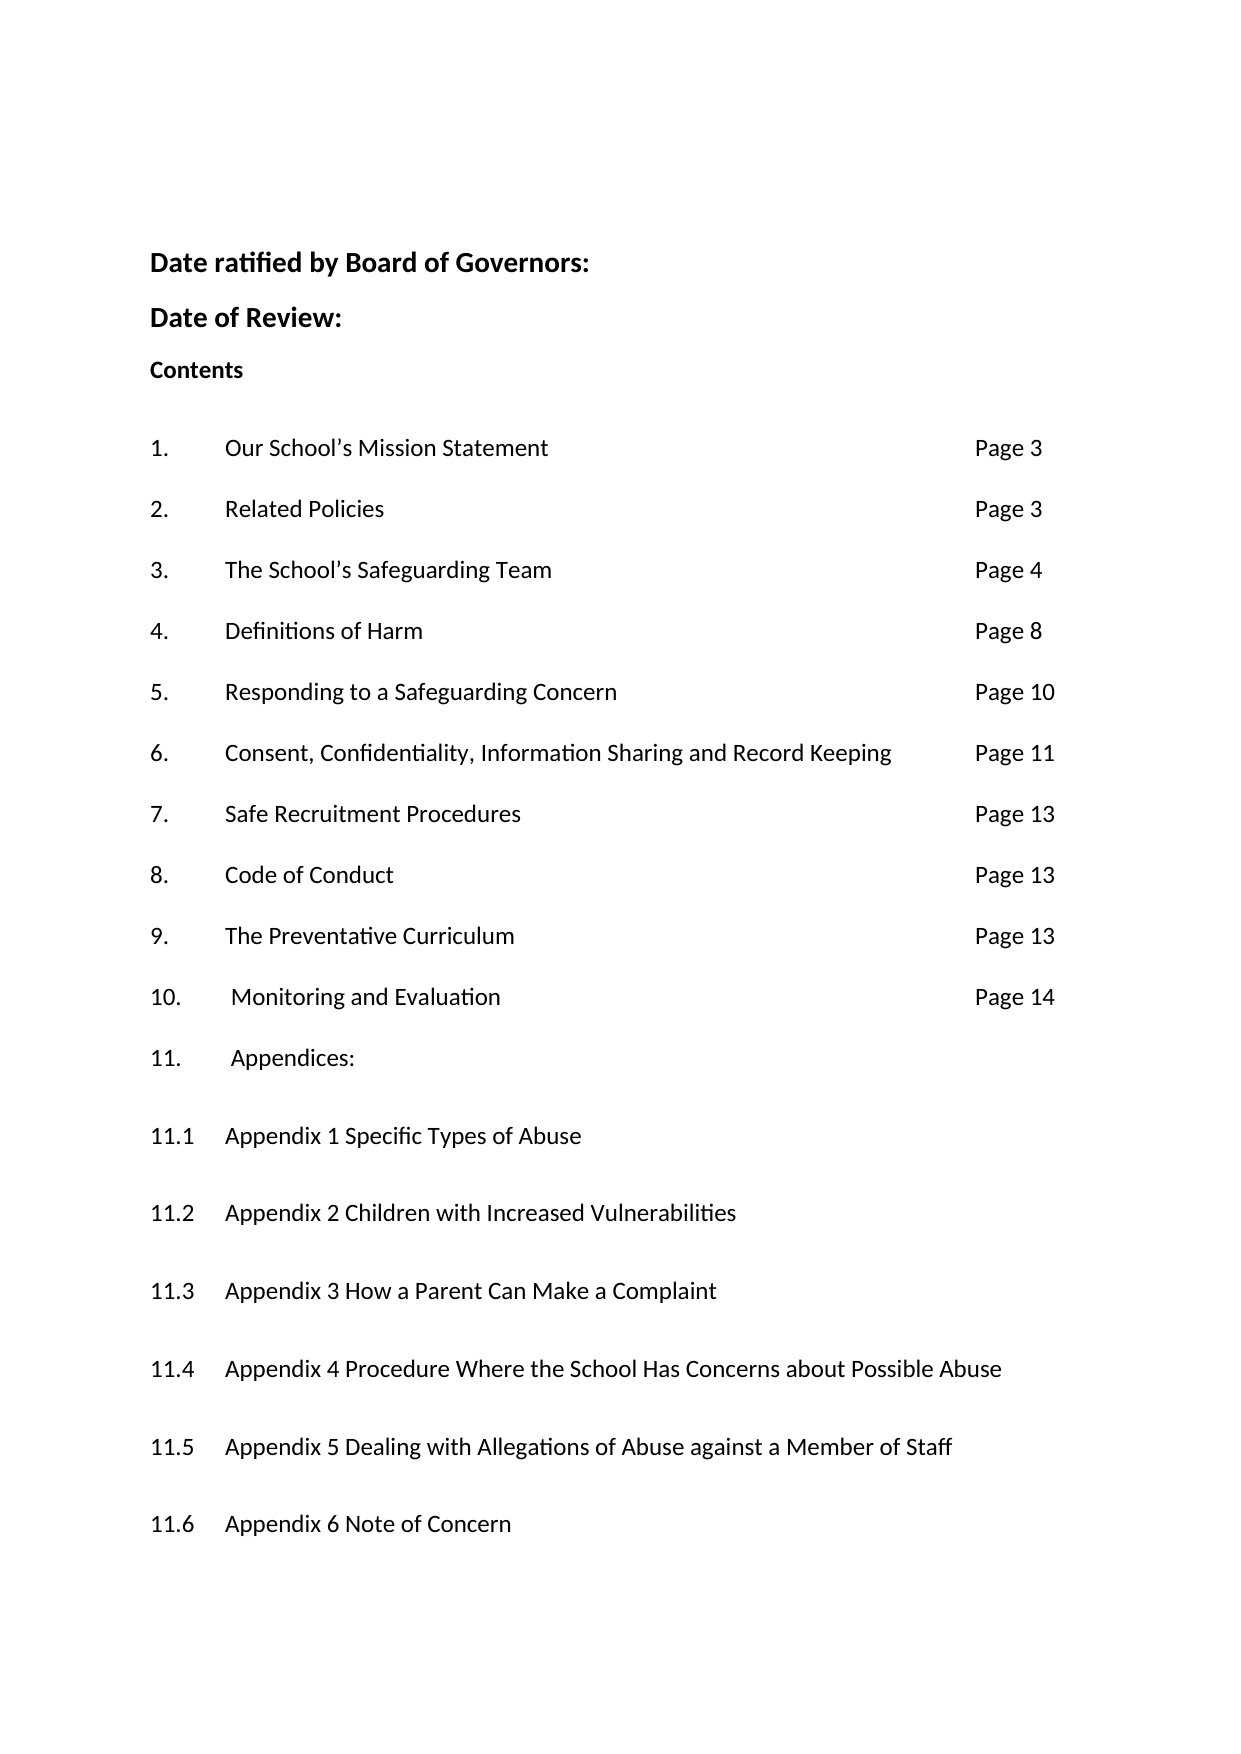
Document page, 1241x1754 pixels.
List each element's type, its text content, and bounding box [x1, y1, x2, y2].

text Contents [150, 354, 1090, 384]
list Code of Conduct Page 13 [150, 859, 1090, 889]
list Responding to a Safeguarding Concern Page 10 [150, 676, 1090, 706]
text 11.4 Appendix 4 Procedure Where the School Has Concerns about Possible Abuse [150, 1353, 1090, 1383]
text Date ratified by Board of Governors: [150, 244, 1090, 279]
list The Preventative Curriculum Page 13 [150, 920, 1090, 951]
text Date of Review: [150, 299, 1090, 334]
text 11.3 Appendix 3 How a Parent Can Make a Complaint [75, 1275, 1090, 1306]
list Our School’s Mission Statement Page 3 [150, 432, 1090, 462]
text 11.5 Appendix 5 Dealing with Allegations of Abuse against a Member of Staff [150, 1431, 1090, 1461]
list Monitoring and Evaluation Page 14 [150, 981, 1090, 1012]
list Definitions of Harm Page 8 [150, 615, 1090, 645]
text 11.2 Appendix 2 Children with Increased Vulnerabilities [75, 1197, 1090, 1228]
text 11.6 Appendix 6 Note of Concern [112, 1508, 1090, 1539]
text 11.1 Appendix 1 Specific Types of Abuse [75, 1120, 1090, 1150]
list Safe Recruitment Procedures Page 13 [150, 798, 1090, 828]
list Consent, Confidentiality, Information Sharing and Record Keeping Page 11 [150, 737, 1090, 767]
list Appendices: [150, 1042, 1090, 1073]
list The School’s Safeguarding Team Page 4 [150, 554, 1090, 584]
list Related Policies Page 3 [150, 493, 1090, 523]
